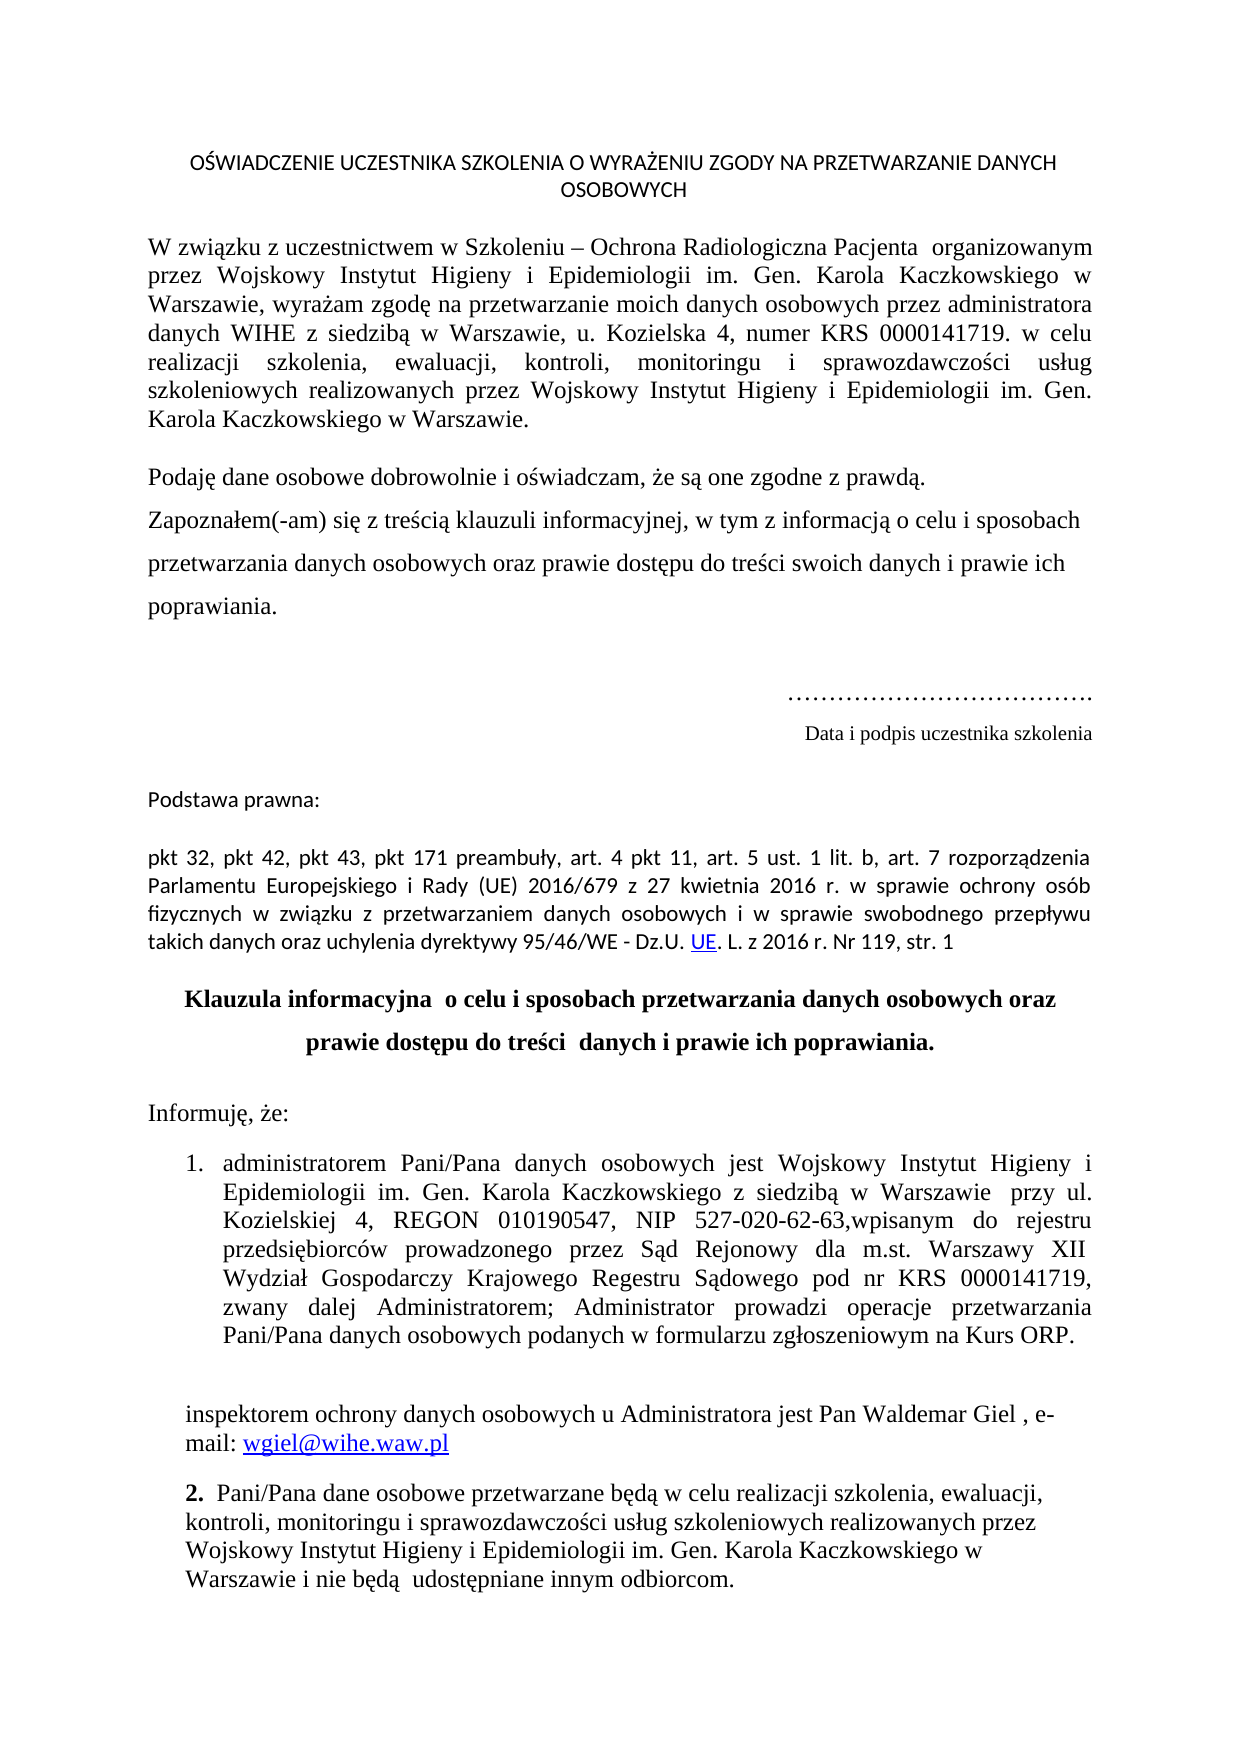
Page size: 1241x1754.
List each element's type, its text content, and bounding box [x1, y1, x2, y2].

text Data i podpis uczestnika szkolenia [148, 720, 1093, 744]
text W związku z uczestnictwem w Szkoleniu – Ochrona Radiologiczna Pacjenta organizowanym przez Wojskowy Instytut Higieny i Epidemiologii im. Gen. Karola Kaczkowskiego w Warszawie, wyrażam zgodę na przetwarzanie moich danych osobowych przez administratora danych WIHE z siedzibą w Warszawie, u. Kozielska 4, numer KRS 0000141719. w celu realizacji szkolenia, ewaluacji, kontroli, monitoringu i sprawozdawczości usług szkoleniowych realizowanych przez Wojskowy Instytut Higieny i Epidemiologii im. Gen. Karola Kaczkowskiego w Warszawie. [148, 232, 1093, 433]
text Klauzula informacyjna o celu i sposobach przetwarzania danych osobowych oraz prawie dostępu do treści danych i prawie ich poprawiania. [148, 984, 1093, 1056]
text ………………………………. [148, 677, 1093, 706]
text Zapoznałem(-am) się z treścią klauzuli informacyjnej, w tym z informacją o celu i sposobach przetwarzania danych osobowych oraz prawie dostępu do treści swoich danych i prawie ich poprawiania. [148, 505, 1093, 620]
text Podstawa prawna: [148, 786, 1093, 814]
text Podaję dane osobowe dobrowolnie i oświadczam, że są one zgodne z prawdą. [148, 462, 1093, 490]
text OŚWIADCZENIE UCZESTNIKA SZKOLENIA O WYRAŻENIU ZGODY NA PRZETWARZANIE DANYCH OSOBOWYCH [155, 148, 1093, 204]
list administratorem Pani/Pana danych osobowych jest Wojskowy Instytut Higieny i Epidemiologii im. Gen. Karola Kaczkowskiego z siedzibą w Warszawie przy ul. Kozielskiej 4, REGON 010190547, NIP 527-020-62-63,wpisanym do rejestru przedsiębiorców prowadzonego przez Sąd Rejonowy dla m.st. Warszawy XII Wydział Gospodarczy Krajowego Regestru Sądowego pod nr KRS 0000141719, zwany dalej Administratorem; Administrator prowadzi operacje przetwarzania Pani/Pana danych osobowych podanych w formularzu zgłoszeniowym na Kurs ORP. [185, 1148, 1093, 1349]
text 2. Pani/Pana dane osobowe przetwarzane będą w celu realizacji szkolenia, ewaluacji, kontroli, monitoringu i sprawozdawczości usług szkoleniowych realizowanych przez Wojskowy Instytut Higieny i Epidemiologii im. Gen. Karola Kaczkowskiego w Warszawie i nie będą udostępniane innym odbiorcom. [185, 1478, 1093, 1593]
text inspektorem ochrony danych osobowych u Administratora jest Pan Waldemar Giel , e-mail: wgiel@wihe.waw.pl [185, 1399, 1093, 1457]
text Informuję, że: [148, 1098, 1093, 1127]
text pkt 32, pkt 42, pkt 43, pkt 171 preambuły, art. 4 pkt 11, art. 5 ust. 1 lit. b, art. 7 rozporządzenia Parlamentu Europejskiego i Rady (UE) 2016/679 z 27 kwietnia 2016 r. w sprawie ochrony osób fizycznych w związku z przetwarzaniem danych osobowych i w sprawie swobodnego przepływu takich danych oraz uchylenia dyrektywy 95/46/WE - Dz.U. UE. L. z 2016 r. Nr 119, str. 1 [148, 843, 1093, 955]
